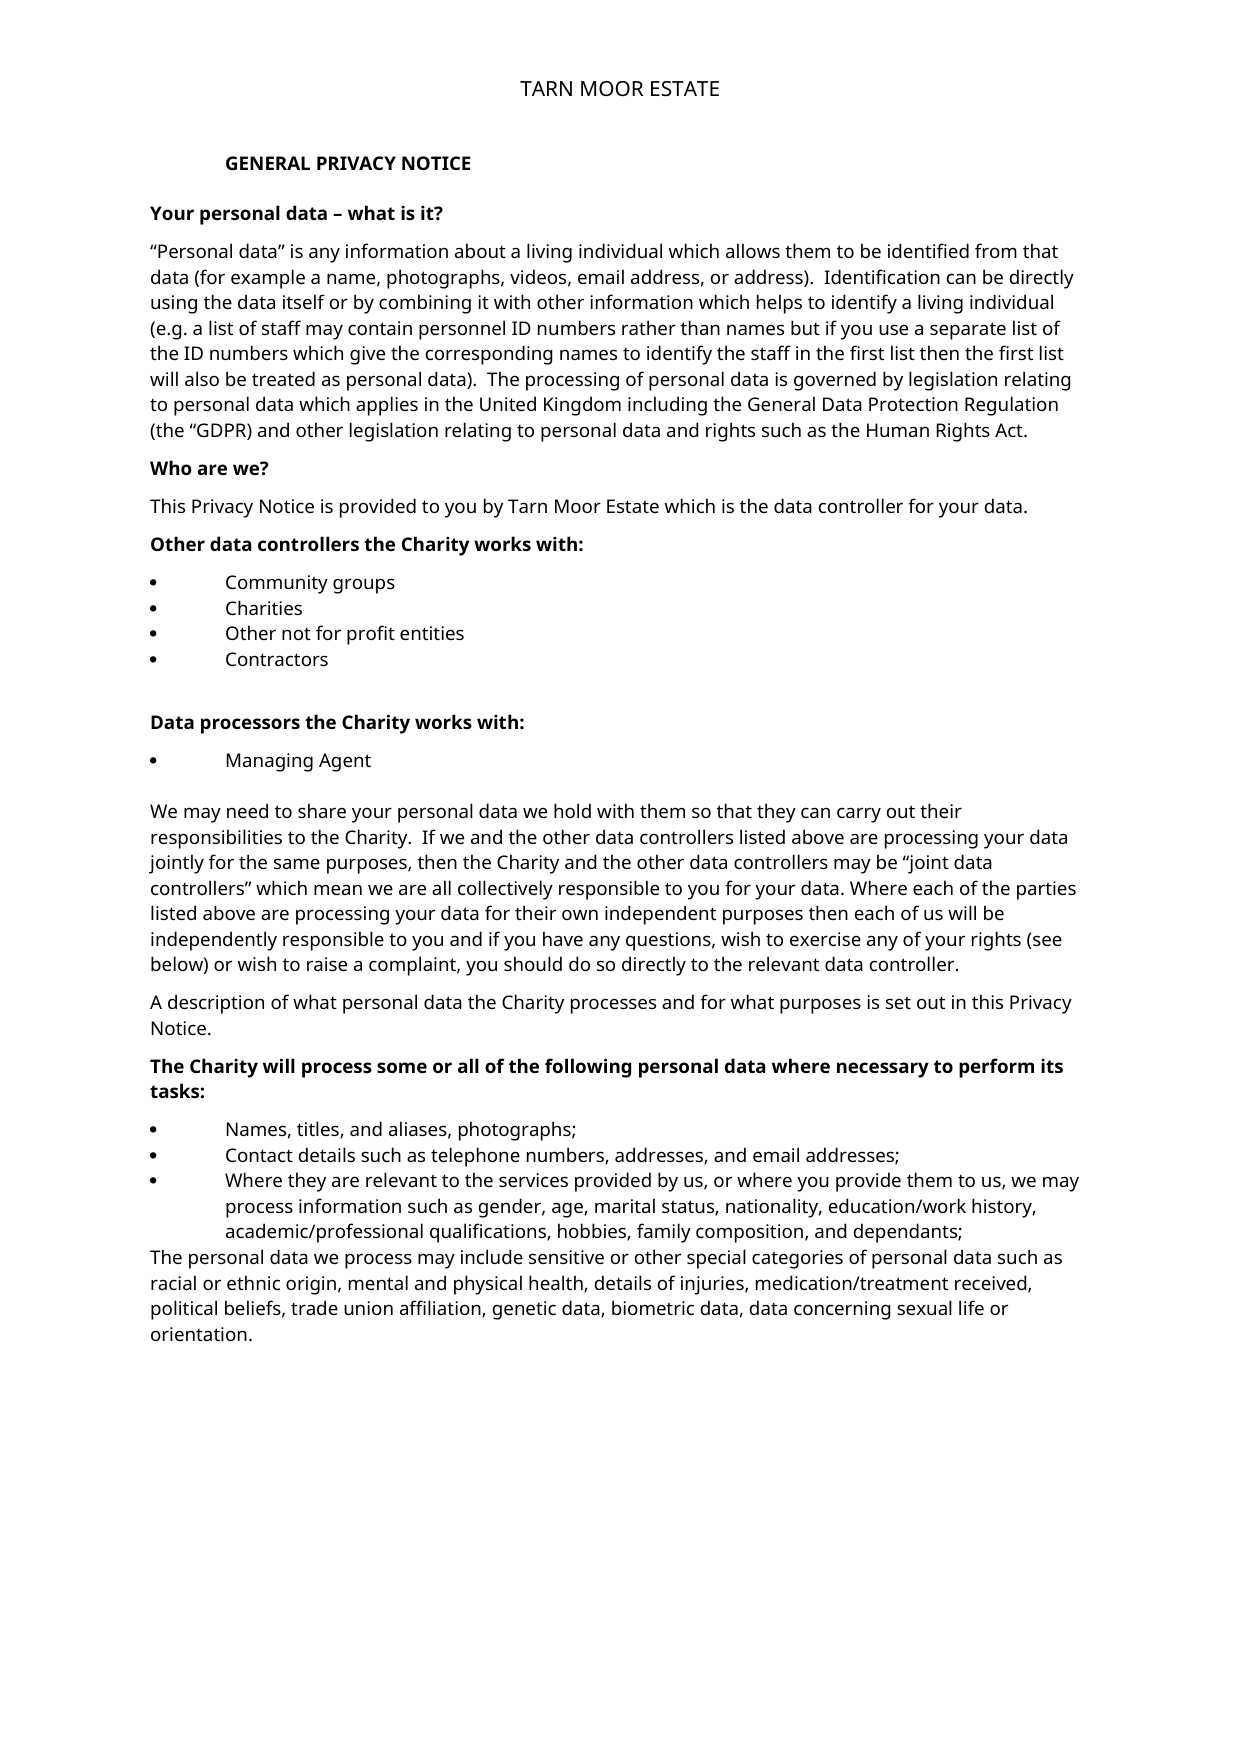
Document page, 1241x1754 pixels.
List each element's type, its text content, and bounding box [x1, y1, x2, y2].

text GENERAL PRIVACY NOTICE [225, 150, 1090, 176]
text The Charity will process some or all of the following personal data where necessary to perform its tasks: [150, 1053, 1090, 1104]
list Where they are relevant to the services provided by us, or where you provide them to us, we may process information such as gender, age, marital status, nationality, education/work history, academic/professional qualifications, hobbies, family composition, and dependants; [150, 1168, 1090, 1244]
text Other data controllers the Charity works with: [150, 531, 1090, 557]
text This Privacy Notice is provided to you by Tarn Moor Estate which is the data controller for your data. [150, 493, 1090, 519]
list Other not for profit entities [150, 620, 1090, 646]
text “Personal data” is any information about a living individual which allows them to be identified from that data (for example a name, photographs, videos, email address, or address). Identification can be directly using the data itself or by combining it with other information which helps to identify a living individual (e.g. a list of staff may contain personnel ID numbers rather than names but if you use a separate list of the ID numbers which give the corresponding names to identify the staff in the first list then the first list will also be treated as personal data). The processing of personal data is governed by legislation relating to personal data which applies in the United Kingdom including the General Data Protection Regulation (the “GDPR) and other legislation relating to personal data and rights such as the Human Rights Act. [150, 238, 1090, 443]
list Names, titles, and aliases, photographs; [150, 1117, 1090, 1142]
text A description of what personal data the Charity processes and for what purposes is set out in this Privacy Notice. [150, 989, 1090, 1041]
text Who are we? [150, 455, 1090, 481]
list Charities [150, 595, 1090, 620]
text Your personal data – what is it? [150, 201, 1090, 226]
list Contractors [150, 646, 1090, 671]
text The personal data we process may include sensitive or other special categories of personal data such as racial or ethnic origin, mental and physical health, details of injuries, medication/treatment received, political beliefs, trade union affiliation, genetic data, biometric data, data concerning sexual life or orientation. [150, 1244, 1090, 1346]
list Contact details such as telephone numbers, addresses, and email addresses; [150, 1142, 1090, 1168]
text We may need to share your personal data we hold with them so that they can carry out their responsibilities to the Charity. If we and the other data controllers listed above are processing your data jointly for the same purposes, then the Charity and the other data controllers may be “joint data controllers” which mean we are all collectively responsible to you for your data. Where each of the parties listed above are processing your data for their own independent purposes then each of us will be independently responsible to you and if you have any questions, wish to exercise any of your rights (see below) or wish to raise a complaint, you should do so directly to the relevant data controller. [150, 798, 1090, 977]
list Community groups [150, 569, 1090, 595]
text Data processors the Charity works with: [150, 709, 1090, 735]
list Managing Agent [150, 747, 1090, 773]
